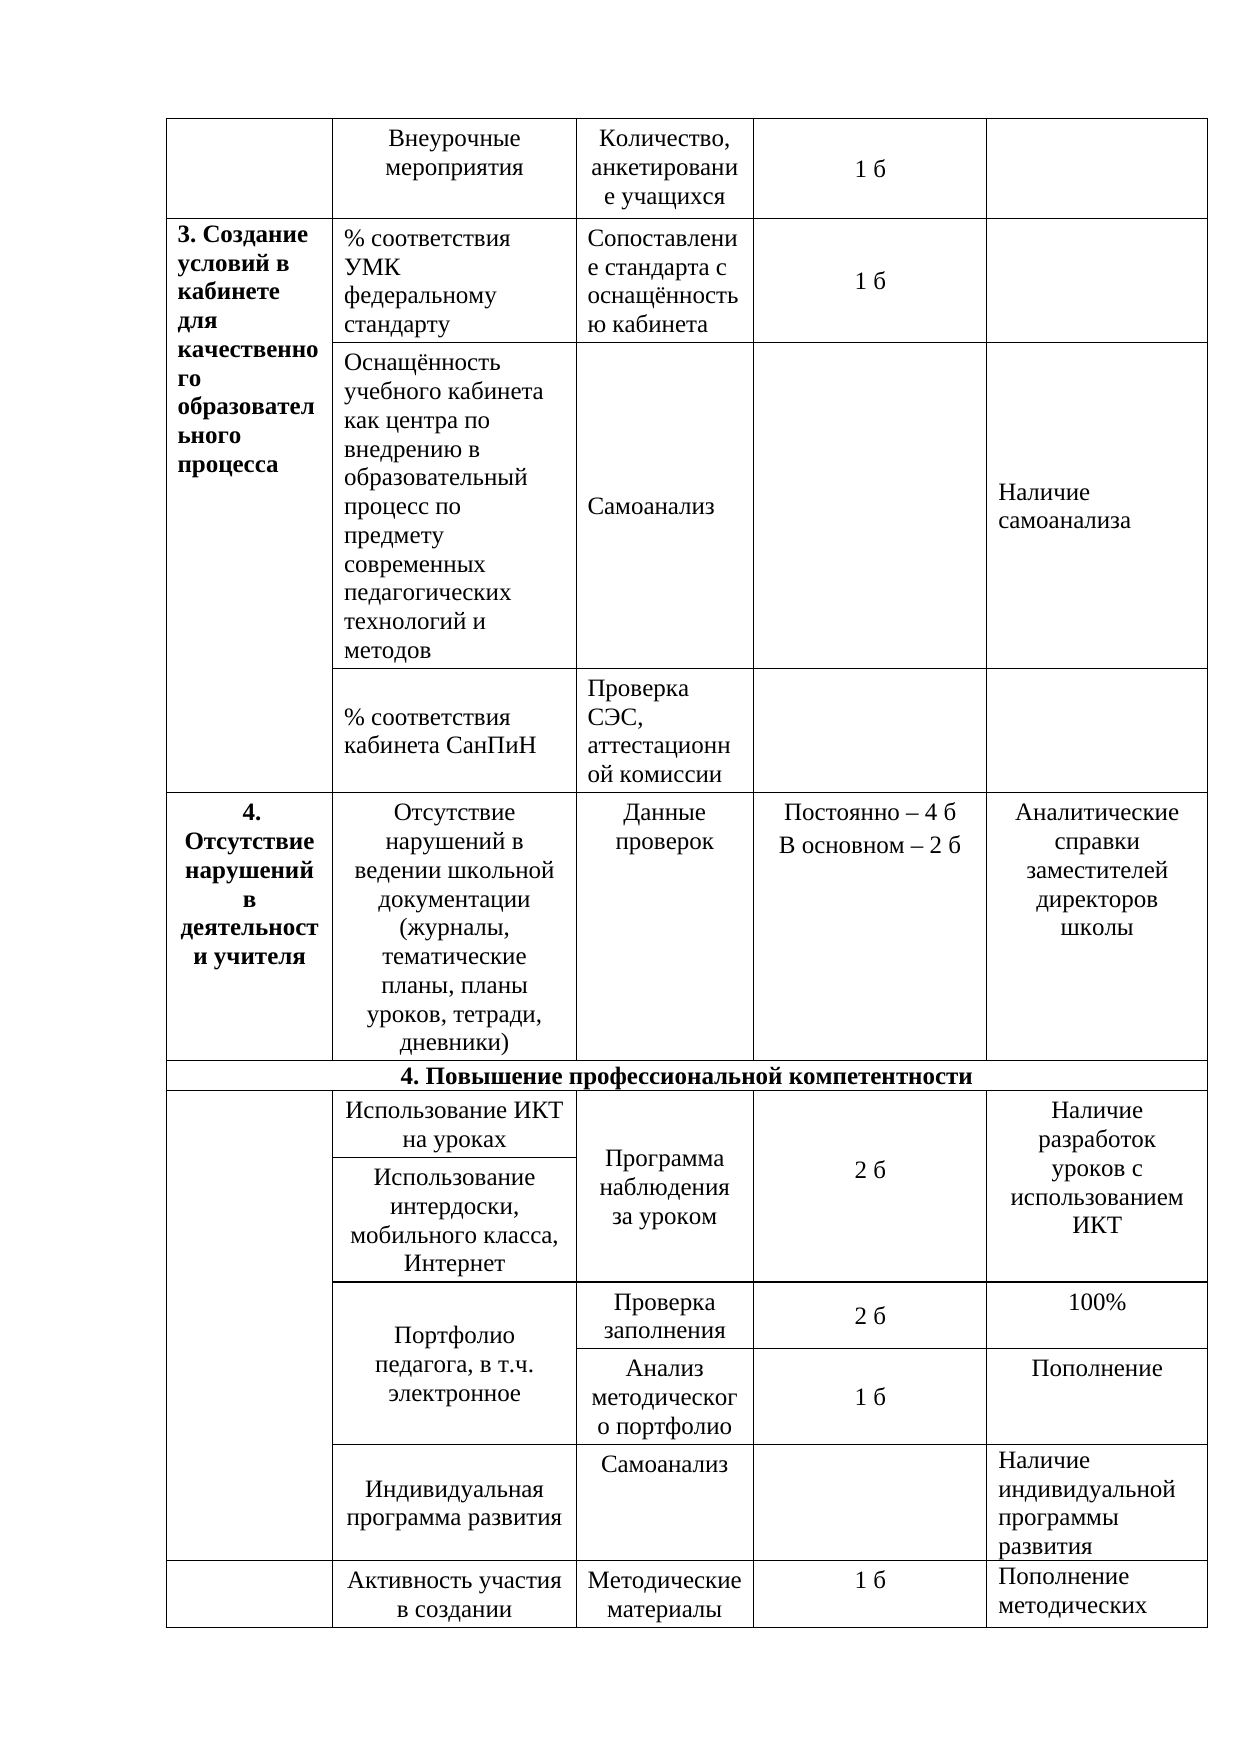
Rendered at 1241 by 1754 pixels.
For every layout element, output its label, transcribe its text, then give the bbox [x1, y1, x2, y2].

table_cell 1 б [754, 119, 986, 218]
table_cell [754, 343, 986, 668]
table_cell 1 б [754, 219, 986, 342]
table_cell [987, 1561, 1207, 1627]
table_cell 4. Отсутствие нарушений в деятельности учителя [167, 793, 332, 1060]
table_cell % соответствия УМК федеральному стандарту [333, 219, 576, 342]
table_cell Самоанализ [577, 343, 753, 668]
table_cell Наличие разработок уроков с использованием ИКТ [987, 1091, 1207, 1281]
table_cell [167, 1091, 332, 1560]
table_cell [577, 1561, 753, 1627]
table_cell 2 б [754, 1283, 986, 1348]
table_cell Портфолио педагога, в т.ч. электронное [333, 1283, 576, 1444]
table_cell Программа наблюдения за уроком [577, 1091, 753, 1281]
table_cell 100% [987, 1283, 1207, 1348]
table_cell 2 б [754, 1091, 986, 1281]
table_cell Использование ИКТ на уроках [333, 1091, 576, 1157]
table_cell 4. Повышение профессиональной компетентности [167, 1061, 1207, 1090]
table_cell 1 б [754, 1349, 986, 1444]
table_cell Самоанализ [577, 1445, 753, 1560]
table_cell Количество, анкетирование учащихся [577, 119, 753, 218]
table_cell [754, 669, 986, 792]
table_cell [987, 669, 1207, 792]
table_cell Аналитические справки заместителей директоров школы [987, 793, 1207, 1060]
table_cell Сопоставление стандарта с оснащённостью кабинета [577, 219, 753, 342]
table_cell 1 б [754, 1561, 986, 1627]
table_cell Отсутствие нарушений в ведении школьной документации (журналы, тематические планы, планы уроков, тетради, дневники) [333, 793, 576, 1060]
table_cell 3. Создание условий в кабинете для качественного образовательного процесса [167, 219, 332, 792]
table_cell Наличие индивидуальной программы развития [987, 1445, 1207, 1560]
table_cell [167, 1561, 332, 1627]
table_cell Данные проверок [577, 793, 753, 1060]
table_cell Наличие самоанализа [987, 343, 1207, 668]
table_cell % соответствия кабинета СанПиН [333, 669, 576, 792]
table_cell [333, 1561, 576, 1627]
table_cell Оснащённость учебного кабинета как центра по внедрению в образовательный процесс по предмету современных педагогических технологий и методов [333, 343, 576, 668]
table_cell Анализ методического портфолио [577, 1349, 753, 1444]
table_cell [987, 119, 1207, 218]
table_cell Проверка СЭС, аттестационной комиссии [577, 669, 753, 792]
table_cell Использование интердоски, мобильного класса, Интернет [333, 1158, 576, 1281]
table_cell Индивидуальная программа развития [333, 1445, 576, 1560]
table_cell Пополнение [987, 1349, 1207, 1444]
table_cell [754, 1445, 986, 1560]
table_cell Постоянно – 4 б В основном – 2 б [754, 793, 986, 1060]
table_cell Проверка заполнения [577, 1283, 753, 1348]
table_cell [987, 219, 1207, 342]
table_cell Внеурочные мероприятия [333, 119, 576, 218]
